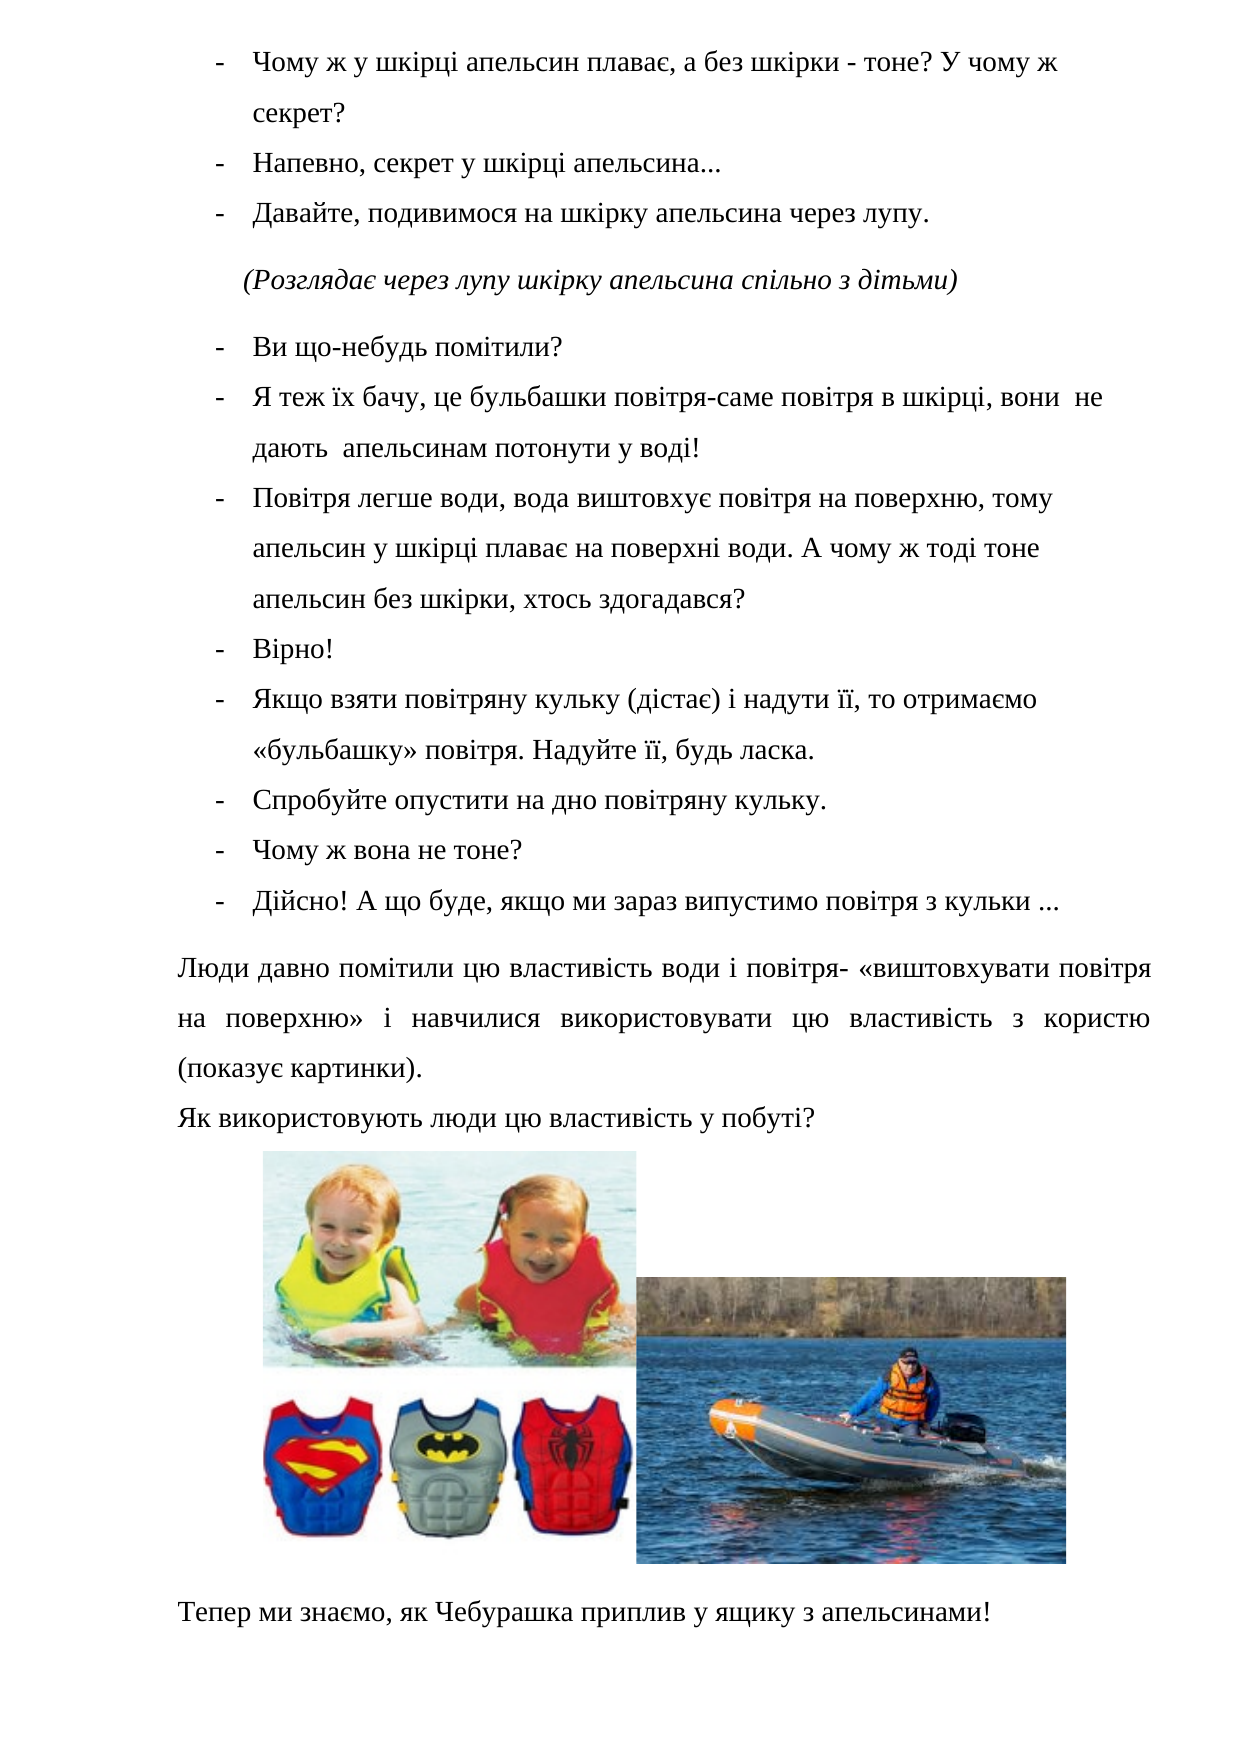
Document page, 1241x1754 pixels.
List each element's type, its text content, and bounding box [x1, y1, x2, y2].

text Люди давно помітили цю властивість води і повітря- «виштовхувати повітря на поверхню» і навчилися використовувати цю властивість з користю (показує картинки). [177, 950, 1152, 1084]
list Вірно! [215, 631, 1152, 665]
list Дійсно! А що буде, якщо ми зараз випустимо повітря з кульки ... [215, 883, 1152, 916]
list Напевно, секрет у шкірці апельсина... [215, 145, 1152, 178]
list Чому ж у шкірці апельсин плаває, а без шкірки - тоне? У чому ж секрет? [215, 44, 1152, 128]
list Повітря легше води, вода виштовхує повітря на поверхню, тому апельсин у шкірці плаває на поверхні води. А чому ж тоді тоне апельсин без шкірки, хтось здогадався? [215, 480, 1152, 614]
list Чому ж вона не тоне? [215, 832, 1152, 866]
list Ви що-небудь помітили? [215, 329, 1152, 363]
picture [262, 1151, 1067, 1564]
list Давайте, подивимося на шкірку апельсина через лупу. [215, 195, 1152, 229]
list Якщо взяти повітряну кульку (дістає) і надути її, то отримаємо «бульбашку» повітря. Надуйте її, будь ласка. [215, 681, 1152, 765]
text Як використовують люди цю властивість у побуті? [177, 1101, 1152, 1134]
text Тепер ми знаємо, як Чебурашка приплив у ящику з апельсинами! [177, 1594, 1152, 1628]
text (Розглядає через лупу шкірку апельсина спільно з дітьми) [177, 262, 1152, 296]
list Спробуйте опустити на дно повітряну кульку. [215, 782, 1152, 816]
list Я теж їх бачу, це бульбашки повітря-саме повітря в шкірці, вони не дають апельсинам потонути у воді! [215, 379, 1152, 463]
